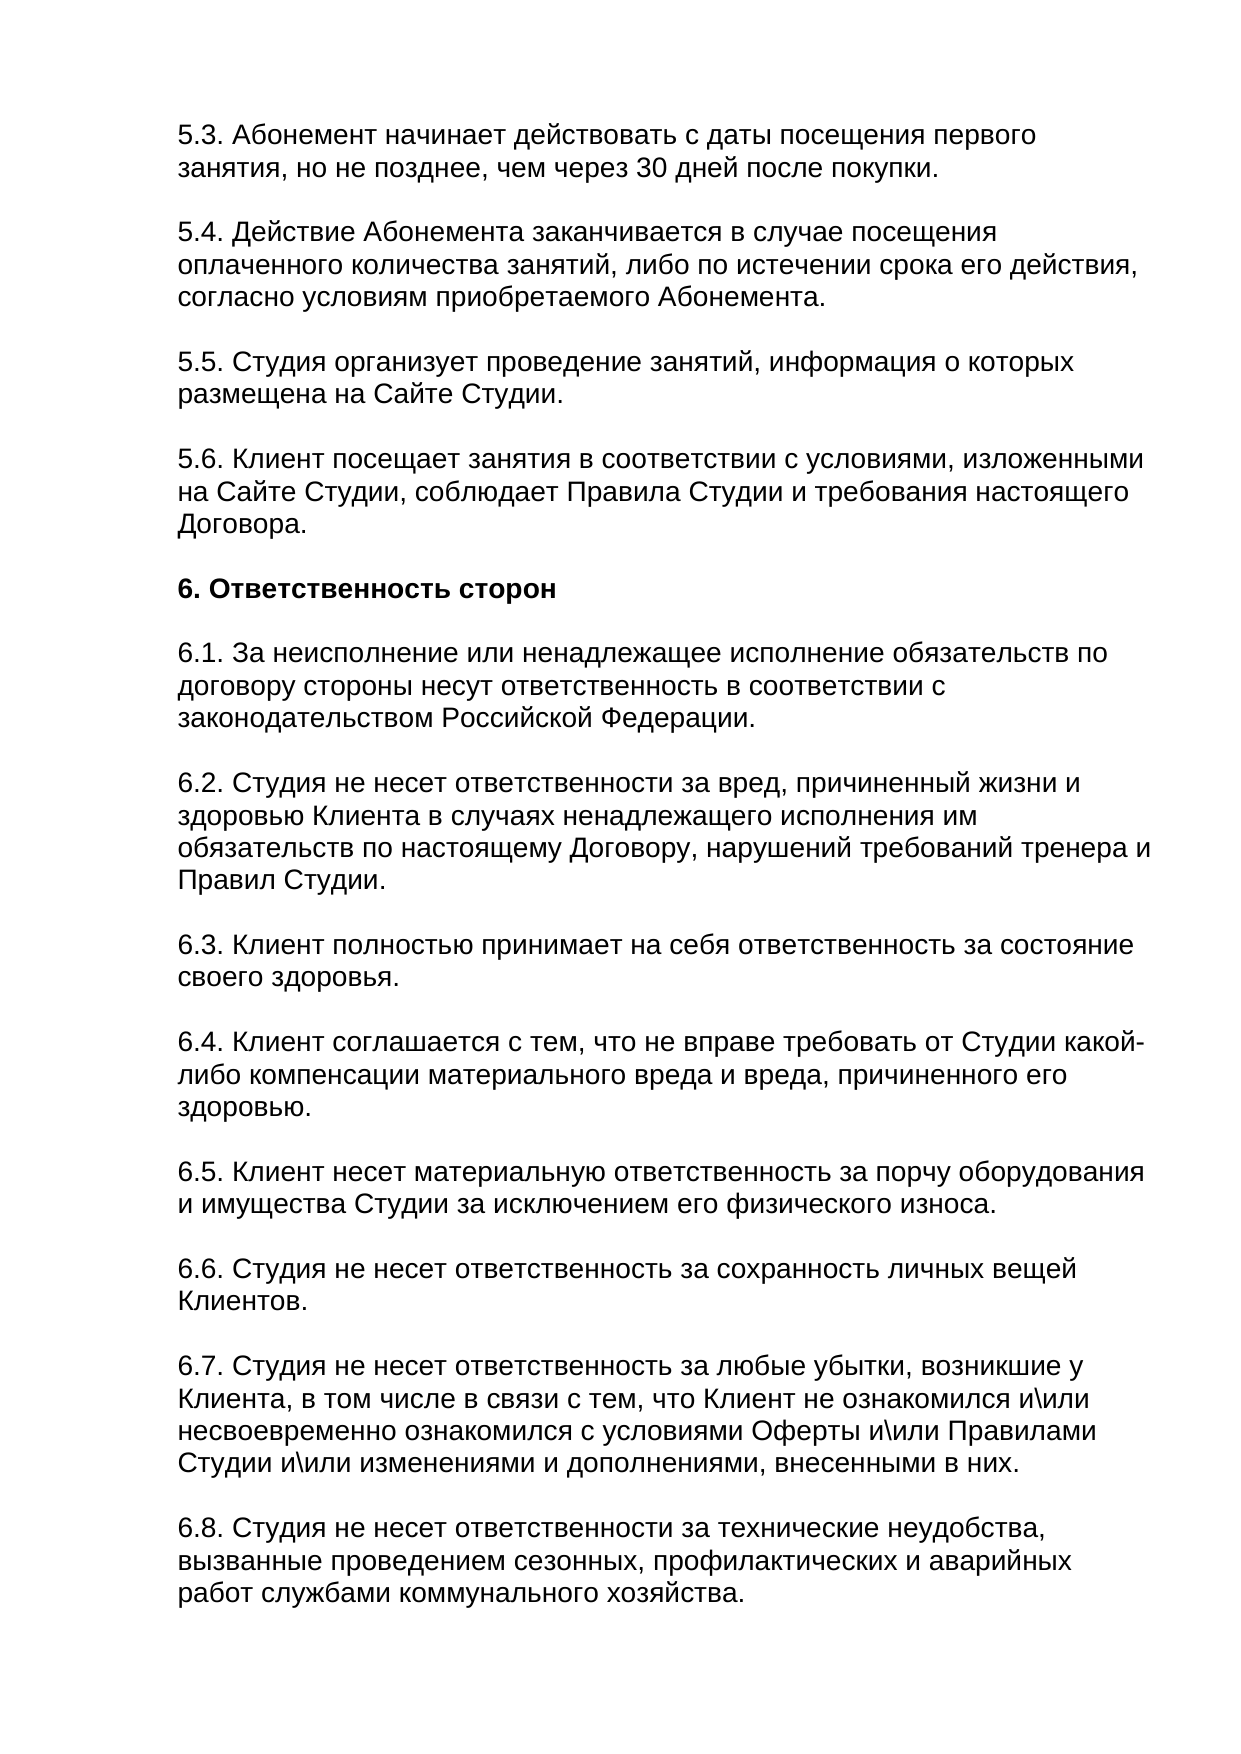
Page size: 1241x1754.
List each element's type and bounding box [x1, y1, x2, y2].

text [177, 118, 1152, 1608]
